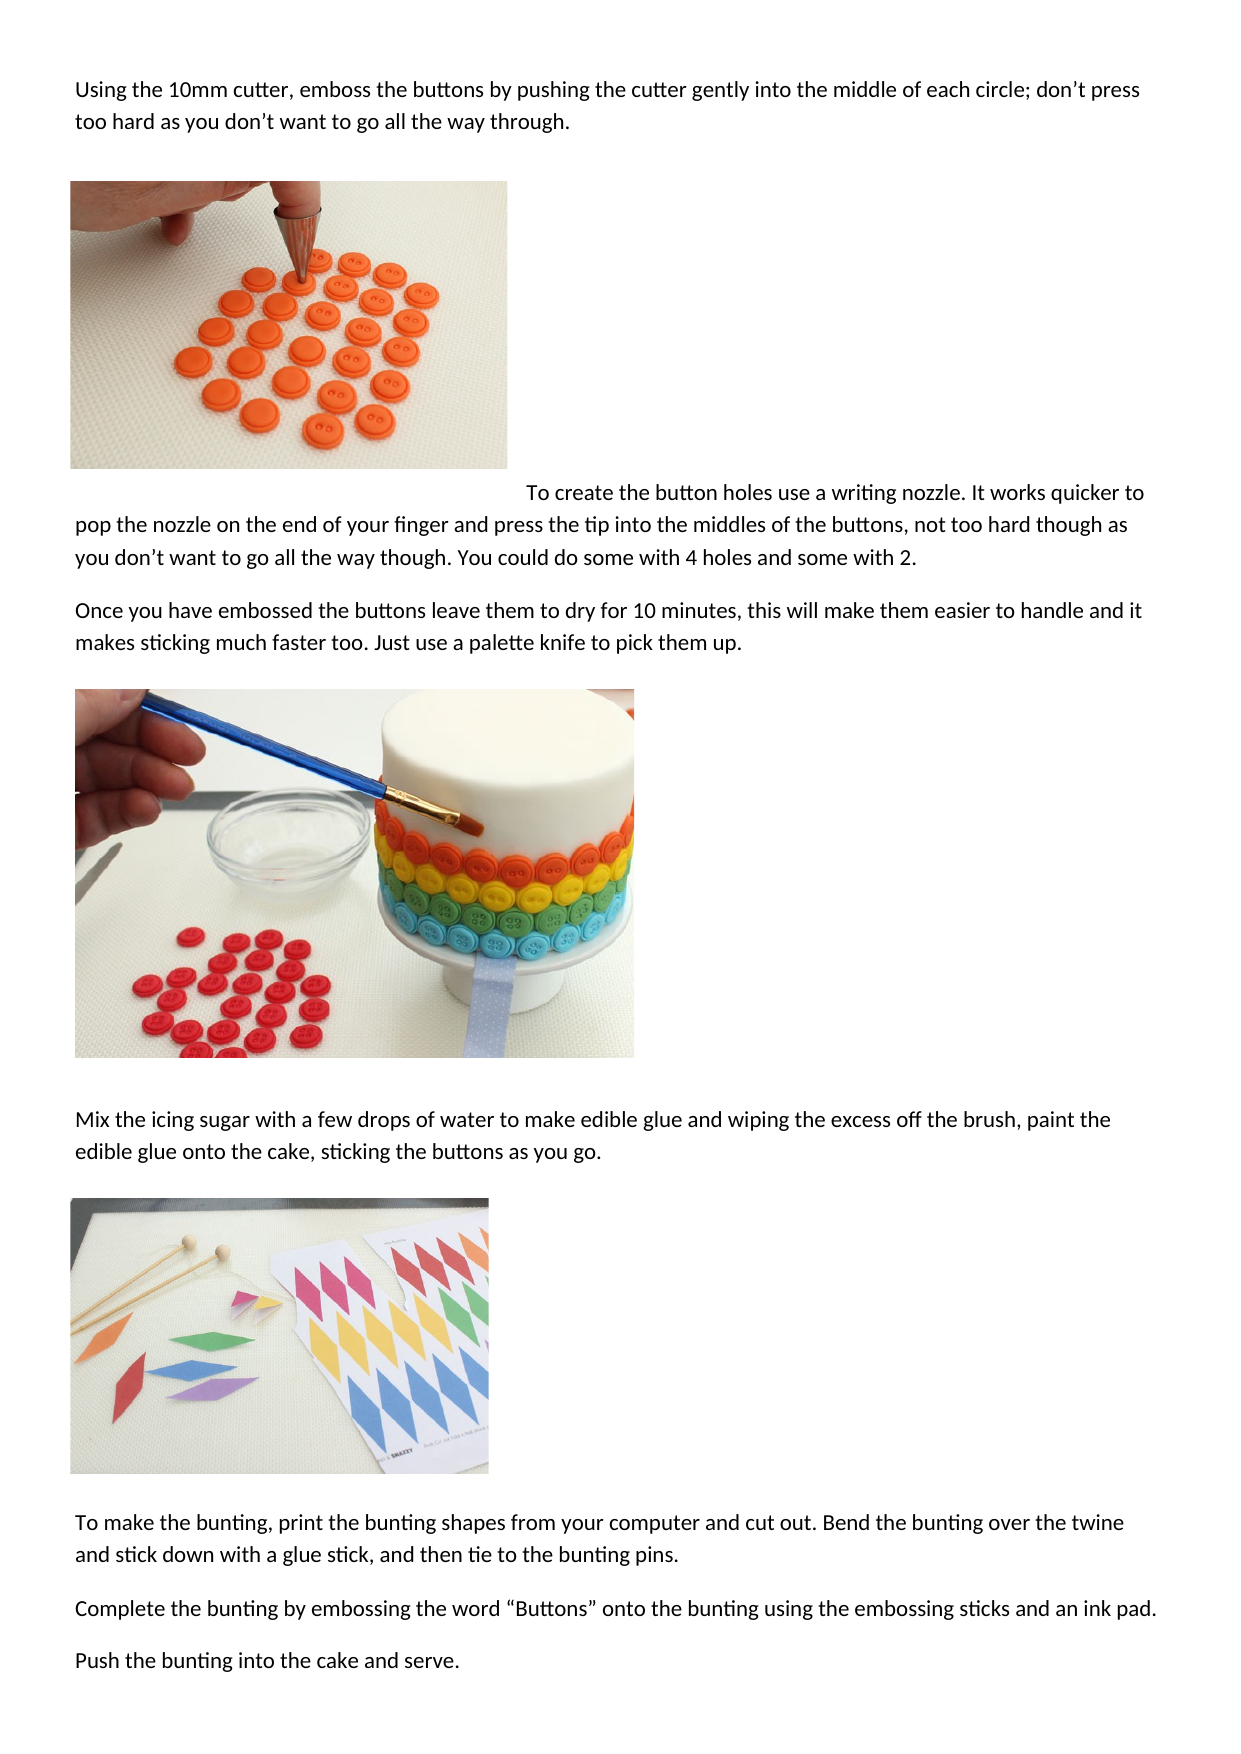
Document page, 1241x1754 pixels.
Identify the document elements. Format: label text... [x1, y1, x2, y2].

picture [70, 1198, 489, 1474]
text To make the bunting, print the bunting shapes from your computer and cut out. Bend the bunting over the twine and stick down with a glue stick, and then tie to the bunting pins. [75, 1508, 1165, 1569]
text To create the button holes use a writing nozzle. It works quicker to pop the nozzle on the end of your finger and press the tip into the middles of the buttons, not too hard though as you don’t want to go all the way though. You could do some with 4 holes and some with 2. [75, 478, 1165, 571]
text Once you have embossed the buttons leave them to dry for 10 minutes, this will make them easier to handle and it makes sticking much faster too. Just use a palette knife to pick them up. [75, 596, 1165, 656]
text Mix the icing sugar with a few drops of water to make edible glue and wiping the excess off the brush, paint the edible glue onto the cake, sticking the buttons as you go. [75, 1105, 1165, 1165]
picture [70, 181, 508, 469]
text Using the 10mm cutter, emboss the buttons by pushing the cutter gently into the middle of each circle; don’t press too hard as you don’t want to go all the way through. [75, 75, 1165, 135]
text Push the bunting into the cake and serve. [75, 1647, 1165, 1675]
text Complete the bunting by embossing the word “Buttons” onto the bunting using the embossing sticks and an ink pad. [75, 1594, 1165, 1622]
picture [75, 689, 634, 1058]
